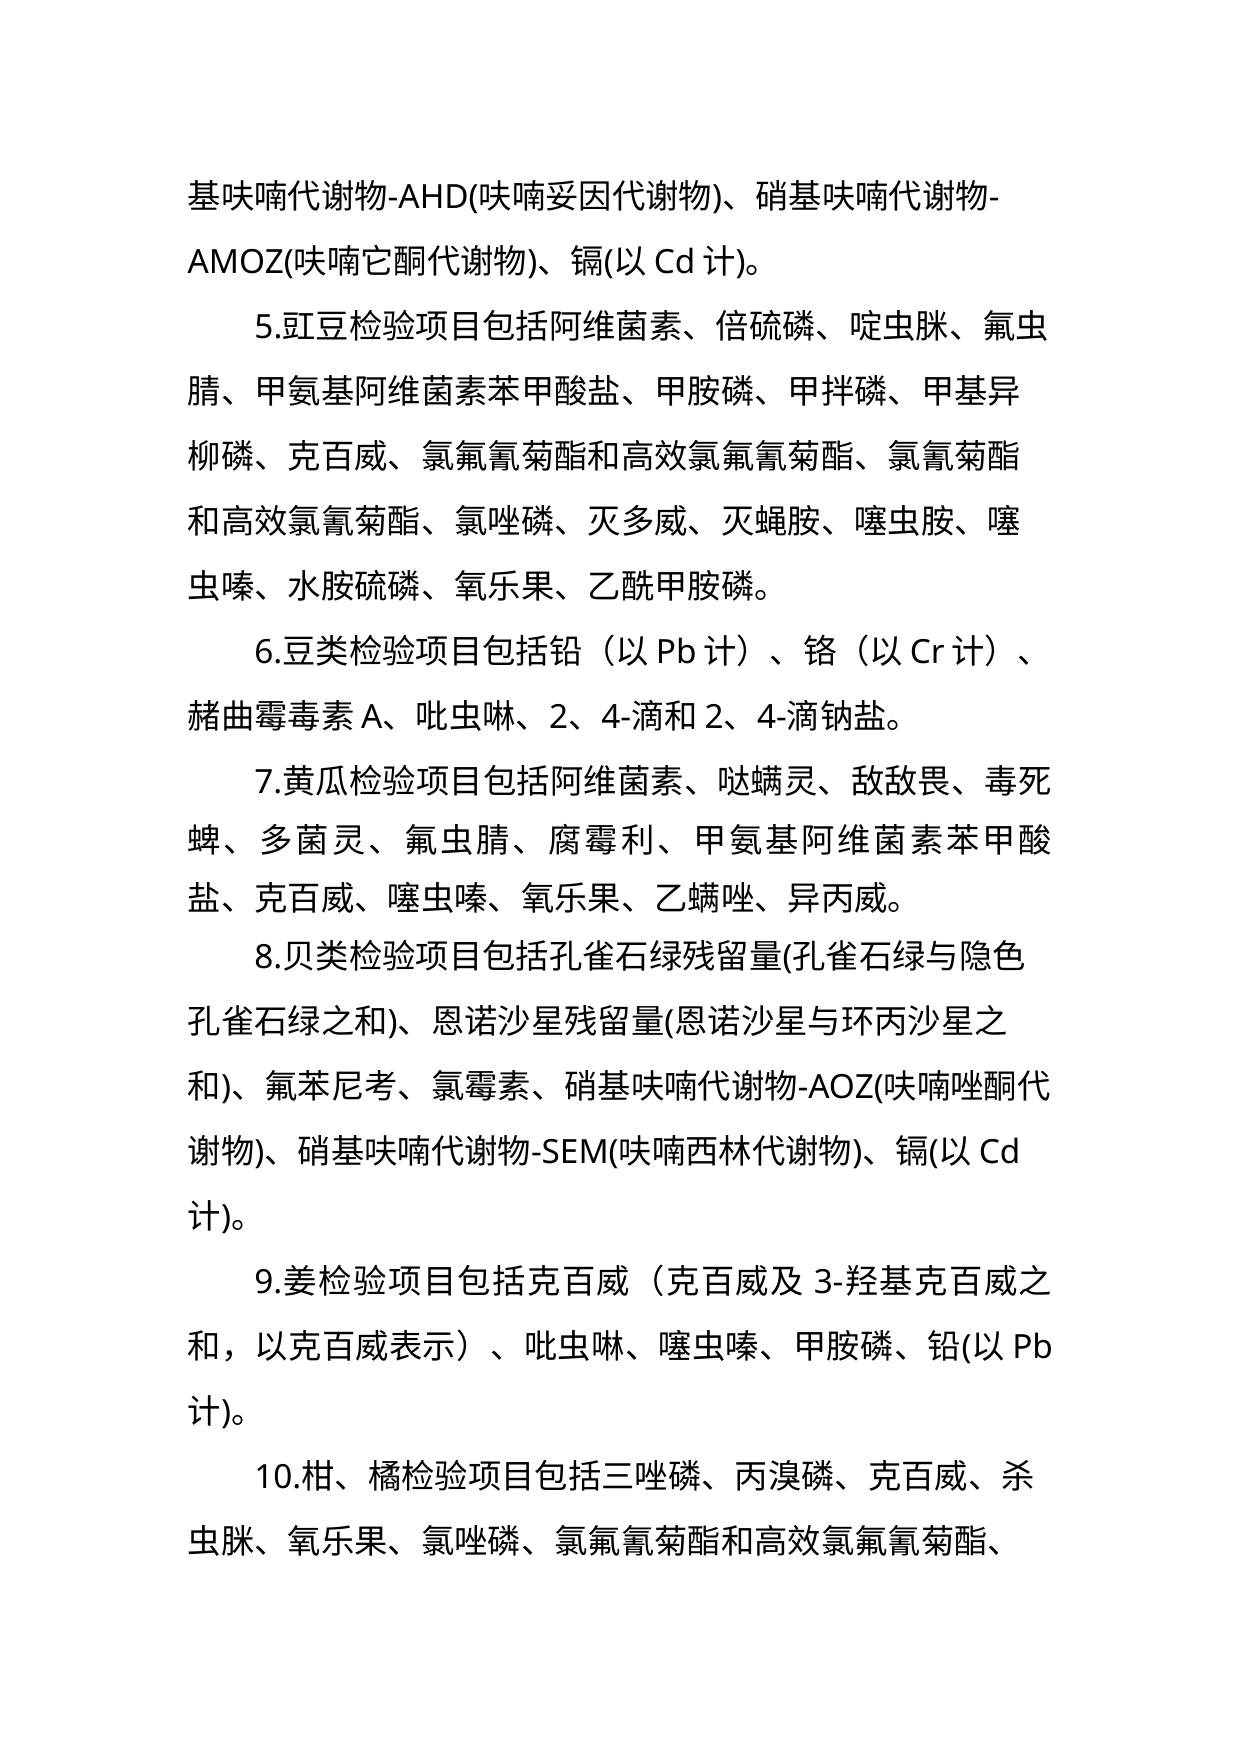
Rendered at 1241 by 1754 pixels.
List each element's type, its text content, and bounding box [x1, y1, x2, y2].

text 6.豆类检验项目包括铅（以Pb计）、铬（以Cr计）、赭曲霉毒素A、吡虫啉、2、4-滴和2、4-滴钠盐。 [187, 617, 1053, 747]
text 9.姜检验项目包括克百威（克百威及3-羟基克百威之和，以克百威表示）、吡虫啉、噻虫嗪、甲胺磷、铅(以Pb计)。 [187, 1247, 1053, 1442]
subtitle 8.贝类检验项目包括孔雀石绿残留量(孔雀石绿与隐色孔雀石绿之和)、恩诺沙星残留量(恩诺沙星与环丙沙星之和)、氟苯尼考、氯霉素、硝基呋喃代谢物-AOZ(呋喃唑酮代谢物)、硝基呋喃代谢物-SEM(呋喃西林代谢物)、镉(以Cd计)。 [187, 922, 1053, 1247]
list 7.黄瓜检验项目包括阿维菌素、哒螨灵、敌敌畏、毒死蜱、多菌灵、氟虫腈、腐霉利、甲氨基阿维菌素苯甲酸盐、克百威、噻虫嗪、氧乐果、乙螨唑、异丙威。 [187, 747, 1053, 922]
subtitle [187, 1442, 1053, 1572]
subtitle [187, 162, 1053, 292]
text 5.豇豆检验项目包括阿维菌素、倍硫磷、啶虫脒、氟虫腈、甲氨基阿维菌素苯甲酸盐、甲胺磷、甲拌磷、甲基异柳磷、克百威、氯氟氰菊酯和高效氯氟氰菊酯、氯氰菊酯和高效氯氰菊酯、氯唑磷、灭多威、灭蝇胺、噻虫胺、噻虫嗪、水胺硫磷、氧乐果、乙酰甲胺磷。 [187, 292, 1053, 617]
